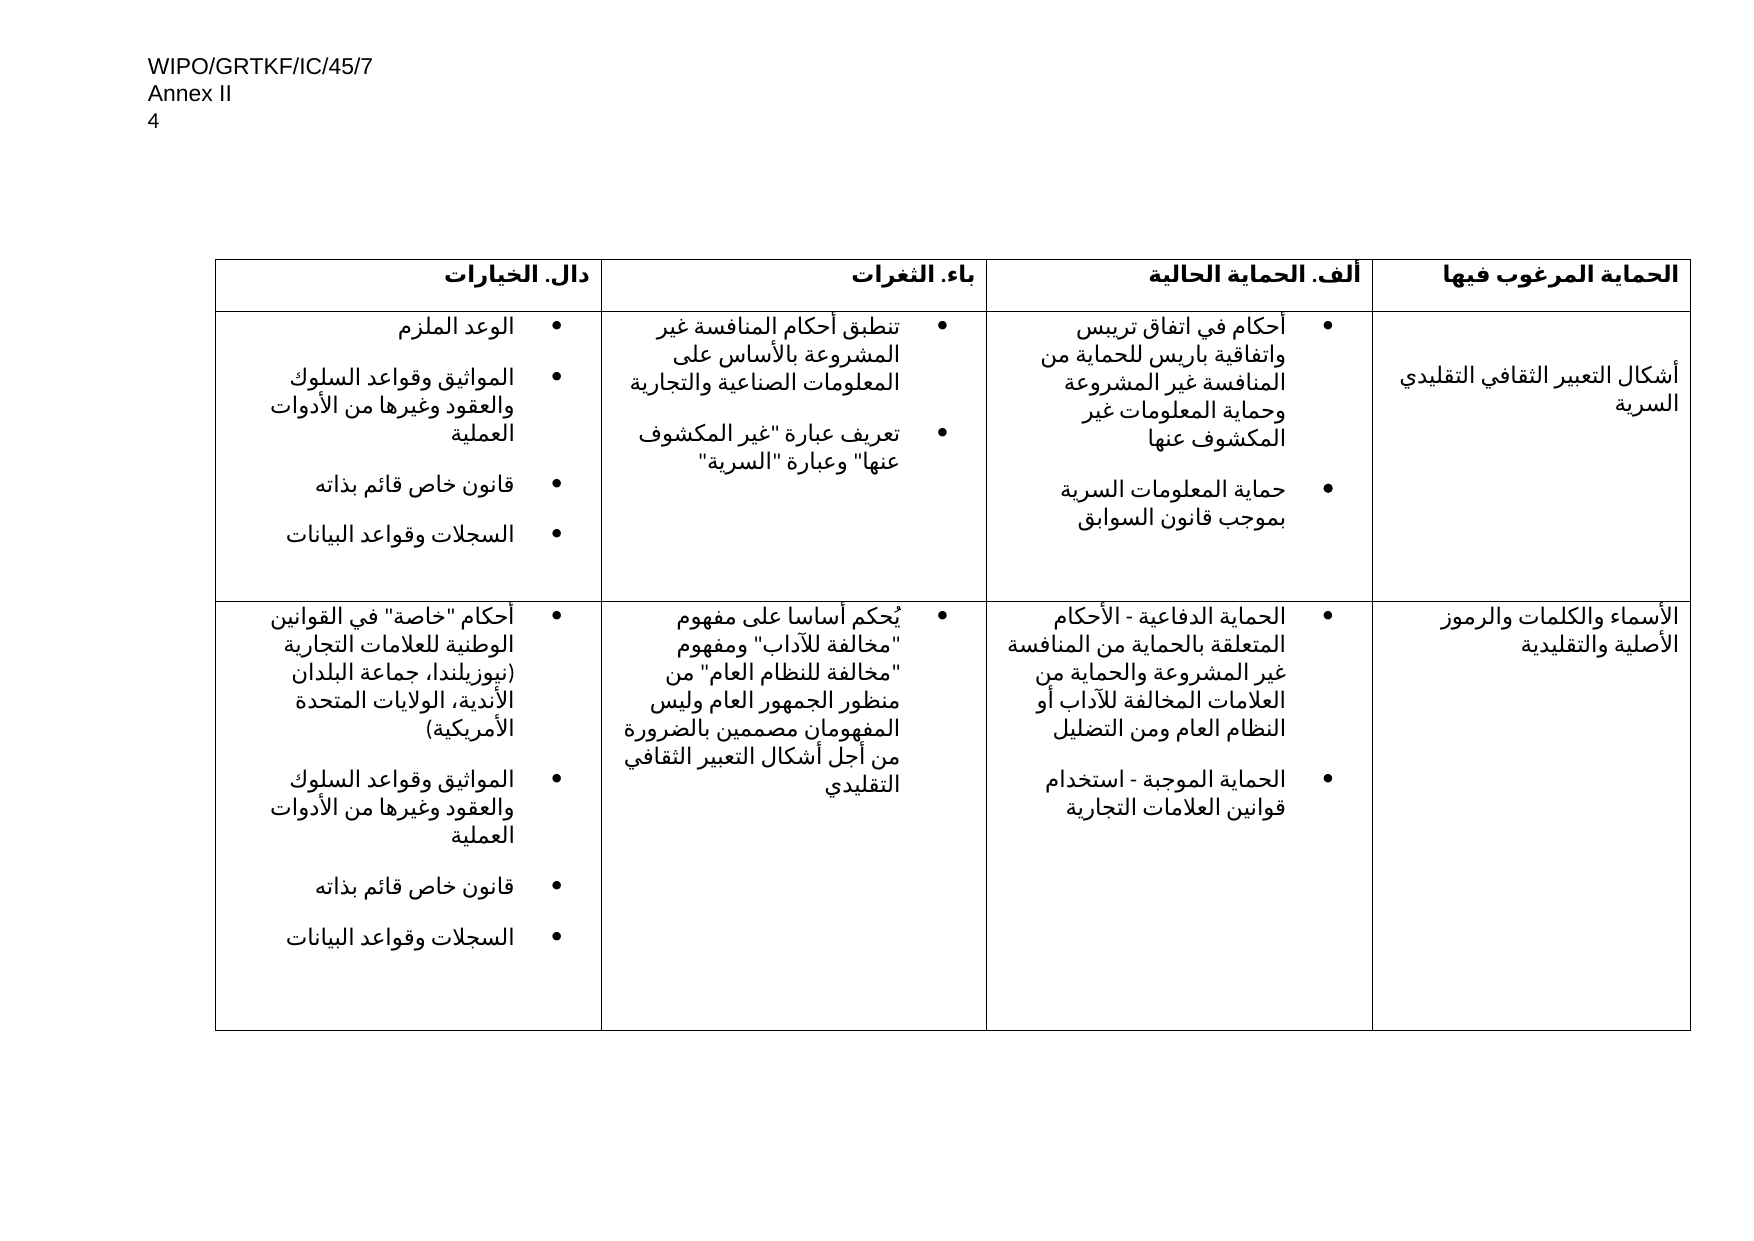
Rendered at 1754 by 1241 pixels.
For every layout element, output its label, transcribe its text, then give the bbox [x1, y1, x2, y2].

table_cell تنطبق أحكام المنافسة غير المشروعة بالأساس على المعلومات الصناعية والتجارية تعريف عبارة "غير المكشوف عنها" وعبارة "السرية" [602, 312, 986, 601]
table_header ألف. الحماية الحالية [987, 260, 1372, 311]
table_cell الأسماء والكلمات والرموز الأصلية والتقليدية [1373, 602, 1690, 1030]
table_cell الوعد الملزم المواثيق وقواعد السلوك والعقود وغيرها من الأدوات العملية قانون خاص قائم بذاته السجلات وقواعد البيانات [216, 312, 601, 601]
table_header دال. الخيارات [216, 260, 601, 311]
table_cell يُحكم أساسا على مفهوم "مخالفة للآداب" ومفهوم "مخالفة للنظام العام" من منظور الجمهور العام وليس المفهومان مصممين بالضرورة من أجل أشكال التعبير الثقافي التقليدي [602, 602, 986, 1030]
table_cell الحماية الدفاعية - الأحكام المتعلقة بالحماية من المنافسة غير المشروعة والحماية من العلامات المخالفة للآداب أو النظام العام ومن التضليل الحماية الموجبة - استخدام قوانين العلامات التجارية [987, 602, 1372, 1030]
table_cell أحكام في اتفاق تريبس واتفاقية باريس للحماية من المنافسة غير المشروعة وحماية المعلومات غير المكشوف عنها حماية المعلومات السرية بموجب قانون السوابق [987, 312, 1372, 601]
table_header الحماية المرغوب فيها [1373, 260, 1690, 311]
table_header باء. الثغرات [602, 260, 986, 311]
table_cell أشكال التعبير الثقافي التقليدي السرية [1373, 312, 1690, 601]
table_cell أحكام "خاصة" في القوانين الوطنية للعلامات التجارية (نيوزيلندا، جماعة البلدان الأندية، الولايات المتحدة الأمريكية) المواثيق وقواعد السلوك والعقود وغيرها من الأدوات العملية قانون خاص قائم بذاته السجلات وقواعد البيانات [216, 602, 601, 1030]
